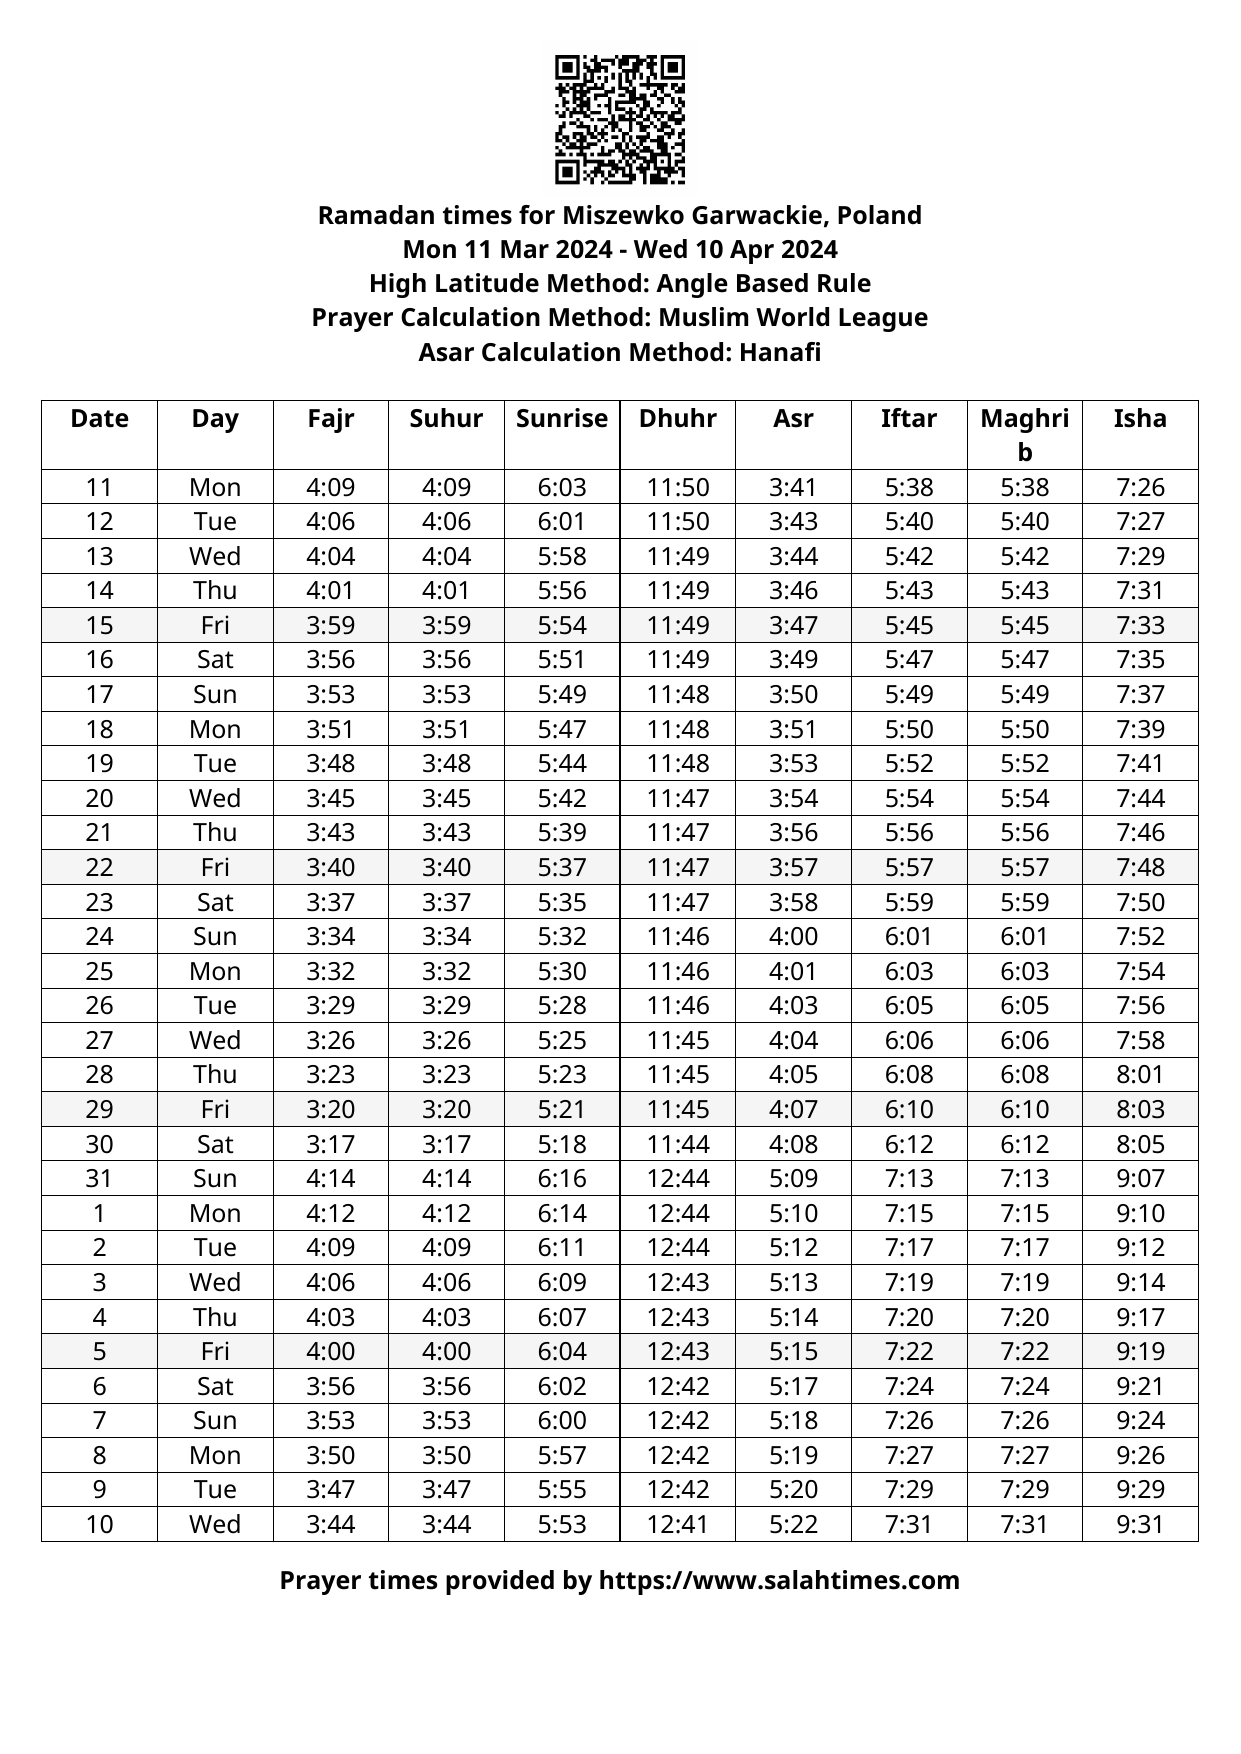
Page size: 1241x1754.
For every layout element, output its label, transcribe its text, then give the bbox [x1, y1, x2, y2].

table_cell 7:54 [1083, 954, 1198, 987]
table_cell 6:12 [852, 1127, 967, 1160]
table_cell 5:59 [852, 885, 967, 918]
table_cell 5:43 [852, 574, 967, 607]
table_cell 6:04 [505, 1334, 619, 1368]
table_cell 3:56 [389, 1369, 504, 1402]
table_cell 3:23 [389, 1058, 504, 1091]
table_cell 3:53 [736, 746, 851, 780]
table_cell 4:14 [389, 1161, 504, 1195]
table_cell 3:47 [736, 608, 851, 642]
table_cell 4:14 [274, 1161, 388, 1195]
table_cell 11 [42, 470, 157, 503]
table_cell Wed [158, 1507, 273, 1541]
table_cell 7:24 [852, 1369, 967, 1402]
table_cell 5:38 [968, 470, 1082, 503]
table_cell 10 [42, 1507, 157, 1541]
table_cell Mon [158, 954, 273, 987]
table_cell 5:49 [852, 677, 967, 711]
table_cell 12 [42, 504, 157, 538]
table_cell 9:29 [1083, 1473, 1198, 1506]
table_cell 6:09 [505, 1265, 619, 1299]
table_cell 3:58 [736, 885, 851, 918]
table_cell 5:49 [968, 677, 1082, 711]
table_cell 13 [42, 539, 157, 572]
table_cell 3:45 [274, 781, 388, 814]
table_header Fajr [274, 401, 388, 469]
table_cell 5:54 [852, 781, 967, 814]
table_cell 11:50 [621, 470, 735, 503]
table_cell 3:51 [736, 712, 851, 745]
table_cell 11:49 [621, 643, 735, 676]
table_cell 11:44 [621, 1127, 735, 1160]
table_cell 4:03 [389, 1300, 504, 1333]
table_cell 5:38 [852, 470, 967, 503]
table_cell 4:04 [389, 539, 504, 572]
table_cell 5:09 [736, 1161, 851, 1195]
table_cell Sat [158, 885, 273, 918]
table_cell 11:46 [621, 919, 735, 953]
table_cell 4:08 [736, 1127, 851, 1160]
table_cell 7:26 [852, 1404, 967, 1437]
table_cell 5 [42, 1334, 157, 1368]
table_cell 6:01 [505, 504, 619, 538]
table_cell 5:52 [968, 746, 1082, 780]
table_cell 12:44 [621, 1196, 735, 1229]
table_cell 7:15 [852, 1196, 967, 1229]
table_cell 3:29 [274, 989, 388, 1022]
table_cell 5:40 [968, 504, 1082, 538]
table_cell 7:13 [968, 1161, 1082, 1195]
table_cell 7:39 [1083, 712, 1198, 745]
table_cell 6:03 [505, 470, 619, 503]
table_cell 8:05 [1083, 1127, 1198, 1160]
table_cell 3:51 [274, 712, 388, 745]
table_cell Wed [158, 539, 273, 572]
table_cell 3:32 [389, 954, 504, 987]
table_cell 5:50 [852, 712, 967, 745]
table_cell 5:51 [505, 643, 619, 676]
table_cell 11:49 [621, 539, 735, 572]
table_cell 14 [42, 574, 157, 607]
table_cell 7:20 [852, 1300, 967, 1333]
table_cell 9:19 [1083, 1334, 1198, 1368]
table_cell 7:22 [852, 1334, 967, 1368]
table_cell 7:31 [852, 1507, 967, 1541]
table_cell Thu [158, 574, 273, 607]
table_cell 5:57 [852, 850, 967, 884]
table_cell Sun [158, 1404, 273, 1437]
table_cell 11:45 [621, 1092, 735, 1126]
table_cell 5:43 [968, 574, 1082, 607]
table_cell 5:21 [505, 1092, 619, 1126]
table_cell 8:03 [1083, 1092, 1198, 1126]
table_cell 3:37 [274, 885, 388, 918]
table_cell 6:01 [968, 919, 1082, 953]
table_cell 5:47 [852, 643, 967, 676]
table_cell 7:50 [1083, 885, 1198, 918]
table_cell 5:49 [505, 677, 619, 711]
table_cell 3:59 [389, 608, 504, 642]
table_cell 9:26 [1083, 1438, 1198, 1472]
table_cell 3:29 [389, 989, 504, 1022]
table_cell 6:02 [505, 1369, 619, 1402]
table_cell 11:45 [621, 1023, 735, 1057]
table_cell 28 [42, 1058, 157, 1091]
table_cell 7:29 [852, 1473, 967, 1506]
table_cell 5:39 [505, 816, 619, 849]
table_cell 31 [42, 1161, 157, 1195]
table_cell 3:53 [274, 1404, 388, 1437]
table_cell 5:37 [505, 850, 619, 884]
table_cell Sat [158, 1127, 273, 1160]
table_cell 6:06 [852, 1023, 967, 1057]
table_cell 11:48 [621, 712, 735, 745]
table_cell 9:14 [1083, 1265, 1198, 1299]
table_cell 4:09 [274, 470, 388, 503]
table_header Day [158, 401, 273, 469]
table_cell 19 [42, 746, 157, 780]
table_cell Wed [158, 1023, 273, 1057]
table_cell 5:19 [736, 1438, 851, 1472]
table_cell 7:26 [968, 1404, 1082, 1437]
table_cell 5:56 [505, 574, 619, 607]
table_cell 6:07 [505, 1300, 619, 1333]
table_cell 7:48 [1083, 850, 1198, 884]
table_cell 5:57 [968, 850, 1082, 884]
table_header Date [42, 401, 157, 469]
table_cell 3:26 [274, 1023, 388, 1057]
table_cell 4 [42, 1300, 157, 1333]
table_cell 6:08 [968, 1058, 1082, 1091]
table_cell 5:42 [968, 539, 1082, 572]
table_cell 3:53 [389, 1404, 504, 1437]
table_cell Wed [158, 781, 273, 814]
table_cell Tue [158, 1473, 273, 1506]
table_cell 6:01 [852, 919, 967, 953]
table_cell 7:15 [968, 1196, 1082, 1229]
table_cell 4:07 [736, 1092, 851, 1126]
table_cell 3:44 [389, 1507, 504, 1541]
table_header Maghrib [968, 401, 1082, 469]
table_cell Tue [158, 504, 273, 538]
table_cell Sun [158, 677, 273, 711]
table_cell 12:43 [621, 1334, 735, 1368]
table_cell 3:51 [389, 712, 504, 745]
table_cell 7:19 [968, 1265, 1082, 1299]
table_cell 5:42 [505, 781, 619, 814]
table_cell 4:09 [389, 1231, 504, 1264]
table_cell 4:06 [389, 504, 504, 538]
table_cell 4:04 [736, 1023, 851, 1057]
table_cell 4:05 [736, 1058, 851, 1091]
table_cell 3:50 [389, 1438, 504, 1472]
table_cell 9:24 [1083, 1404, 1198, 1437]
table_cell 3:40 [389, 850, 504, 884]
table_cell 11:50 [621, 504, 735, 538]
table_cell 3:50 [736, 677, 851, 711]
table_cell 5:57 [505, 1438, 619, 1472]
table_cell 9:10 [1083, 1196, 1198, 1229]
table_cell 3:23 [274, 1058, 388, 1091]
table_cell 11:47 [621, 781, 735, 814]
table_cell Tue [158, 746, 273, 780]
table_cell 3:56 [274, 1369, 388, 1402]
table_header Isha [1083, 401, 1198, 469]
table_cell 5:15 [736, 1334, 851, 1368]
table_cell 6:10 [968, 1092, 1082, 1126]
table_cell 5:14 [736, 1300, 851, 1333]
table_cell 5:50 [968, 712, 1082, 745]
text High Latitude Method: Angle Based Rule [42, 266, 1198, 300]
table_cell 4:00 [389, 1334, 504, 1368]
table_cell Sat [158, 643, 273, 676]
table_cell Mon [158, 1438, 273, 1472]
table_cell 11:47 [621, 850, 735, 884]
table_cell 3:34 [389, 919, 504, 953]
table_cell 3:34 [274, 919, 388, 953]
table_cell Mon [158, 1196, 273, 1229]
table_cell 7:58 [1083, 1023, 1198, 1057]
table_cell 4:01 [736, 954, 851, 987]
table_cell 3:37 [389, 885, 504, 918]
table_cell 3:50 [274, 1438, 388, 1472]
table_cell 7:46 [1083, 816, 1198, 849]
table_cell 5:23 [505, 1058, 619, 1091]
picture [542, 41, 699, 198]
table_cell 6:14 [505, 1196, 619, 1229]
table_cell 3:49 [736, 643, 851, 676]
table_cell 3:48 [389, 746, 504, 780]
text Prayer times provided by https://www.salahtimes.com [42, 1563, 1198, 1597]
table_cell 3:47 [274, 1473, 388, 1506]
table_cell 7:17 [852, 1231, 967, 1264]
table_cell 22 [42, 850, 157, 884]
table_cell 3:54 [736, 781, 851, 814]
table_cell 3:26 [389, 1023, 504, 1057]
table_header Dhuhr [621, 401, 735, 469]
table_cell 5:45 [852, 608, 967, 642]
table_cell 1 [42, 1196, 157, 1229]
table_cell 5:30 [505, 954, 619, 987]
table_cell Fri [158, 608, 273, 642]
table_cell 4:03 [736, 989, 851, 1022]
text Prayer Calculation Method: Muslim World League [42, 300, 1198, 334]
table_cell 7:33 [1083, 608, 1198, 642]
table_cell 7:20 [968, 1300, 1082, 1333]
table_cell 5:28 [505, 989, 619, 1022]
table_cell 5:40 [852, 504, 967, 538]
table_cell Wed [158, 1265, 273, 1299]
table_cell 3:45 [389, 781, 504, 814]
table_cell 6 [42, 1369, 157, 1402]
table_cell 27 [42, 1023, 157, 1057]
table_cell 4:00 [736, 919, 851, 953]
table_cell 5:45 [968, 608, 1082, 642]
table_cell Mon [158, 712, 273, 745]
table_cell 11:48 [621, 677, 735, 711]
table_cell 11:46 [621, 954, 735, 987]
table_cell 4:06 [274, 504, 388, 538]
table_cell 2 [42, 1231, 157, 1264]
table_cell 7:41 [1083, 746, 1198, 780]
table_cell 3:43 [274, 816, 388, 849]
table_cell 5:32 [505, 919, 619, 953]
table_cell 7:31 [968, 1507, 1082, 1541]
table_cell 20 [42, 781, 157, 814]
table_cell 3:47 [389, 1473, 504, 1506]
table_cell 4:01 [389, 574, 504, 607]
table_cell Sun [158, 1161, 273, 1195]
table_cell 3:44 [274, 1507, 388, 1541]
table_cell Thu [158, 816, 273, 849]
table_cell 5:56 [852, 816, 967, 849]
table_header Asr [736, 401, 851, 469]
table_cell 25 [42, 954, 157, 987]
table_cell 5:17 [736, 1369, 851, 1402]
table_cell 6:00 [505, 1404, 619, 1437]
table_cell 3:53 [274, 677, 388, 711]
table_cell Sun [158, 919, 273, 953]
table_cell 5:55 [505, 1473, 619, 1506]
table_cell 9:07 [1083, 1161, 1198, 1195]
table_cell 11:47 [621, 885, 735, 918]
table_cell 7:13 [852, 1161, 967, 1195]
table_cell 15 [42, 608, 157, 642]
table_cell 12:41 [621, 1507, 735, 1541]
table_cell 3:56 [389, 643, 504, 676]
table_cell 5:35 [505, 885, 619, 918]
table_cell 3:20 [274, 1092, 388, 1126]
table_cell Tue [158, 1231, 273, 1264]
table_cell 5:47 [505, 712, 619, 745]
table_cell 3:17 [274, 1127, 388, 1160]
table_cell 4:00 [274, 1334, 388, 1368]
table_cell 6:16 [505, 1161, 619, 1195]
table_cell 12:43 [621, 1300, 735, 1333]
table_cell 4:09 [274, 1231, 388, 1264]
table_cell 11:48 [621, 746, 735, 780]
table_cell 5:42 [852, 539, 967, 572]
table_cell 26 [42, 989, 157, 1022]
table_cell Tue [158, 989, 273, 1022]
table_cell 5:54 [505, 608, 619, 642]
table_cell 3:44 [736, 539, 851, 572]
table_cell 6:05 [968, 989, 1082, 1022]
table_cell 3:41 [736, 470, 851, 503]
table_cell 11:46 [621, 989, 735, 1022]
table_cell 6:03 [968, 954, 1082, 987]
table_cell 5:44 [505, 746, 619, 780]
table_cell 7:29 [1083, 539, 1198, 572]
table_cell 11:47 [621, 816, 735, 849]
table_cell Fri [158, 850, 273, 884]
table_cell 3:20 [389, 1092, 504, 1126]
table_cell 16 [42, 643, 157, 676]
table_cell 3:43 [736, 504, 851, 538]
table_cell 5:13 [736, 1265, 851, 1299]
table_cell 3 [42, 1265, 157, 1299]
table_cell 7:44 [1083, 781, 1198, 814]
table_header Suhur [389, 401, 504, 469]
table_cell 11:49 [621, 574, 735, 607]
table_cell 5:22 [736, 1507, 851, 1541]
table_cell Fri [158, 1334, 273, 1368]
table_cell 3:40 [274, 850, 388, 884]
table_cell 7:35 [1083, 643, 1198, 676]
table_cell 3:53 [389, 677, 504, 711]
table_cell 7:24 [968, 1369, 1082, 1402]
table_cell 5:18 [736, 1404, 851, 1437]
table_cell 12:42 [621, 1438, 735, 1472]
table_cell 3:56 [736, 816, 851, 849]
table_cell 9:12 [1083, 1231, 1198, 1264]
table_cell 5:20 [736, 1473, 851, 1506]
table_cell 5:59 [968, 885, 1082, 918]
text Ramadan times for Miszewko Garwackie, Poland [42, 198, 1198, 232]
table_cell 3:56 [274, 643, 388, 676]
table_cell 21 [42, 816, 157, 849]
table_cell 12:44 [621, 1231, 735, 1264]
table_cell 7:56 [1083, 989, 1198, 1022]
table_cell Thu [158, 1300, 273, 1333]
table_cell 30 [42, 1127, 157, 1160]
table_cell 3:32 [274, 954, 388, 987]
table_cell 6:03 [852, 954, 967, 987]
table_cell 5:47 [968, 643, 1082, 676]
table_cell 9 [42, 1473, 157, 1506]
table_cell 6:12 [968, 1127, 1082, 1160]
table_cell Thu [158, 1058, 273, 1091]
table_cell 7:19 [852, 1265, 967, 1299]
table_header Iftar [852, 401, 967, 469]
table_cell 6:05 [852, 989, 967, 1022]
table_cell 3:48 [274, 746, 388, 780]
table_cell Sat [158, 1369, 273, 1402]
table_cell 3:59 [274, 608, 388, 642]
table_cell 7:27 [968, 1438, 1082, 1472]
table_cell 3:43 [389, 816, 504, 849]
table_cell 4:12 [274, 1196, 388, 1229]
table_cell 6:06 [968, 1023, 1082, 1057]
table_cell 12:43 [621, 1265, 735, 1299]
table_cell 6:11 [505, 1231, 619, 1264]
table_cell 4:06 [274, 1265, 388, 1299]
table_cell 3:57 [736, 850, 851, 884]
table_cell 8 [42, 1438, 157, 1472]
table_cell 4:01 [274, 574, 388, 607]
table_cell 7:26 [1083, 470, 1198, 503]
table_cell 5:53 [505, 1507, 619, 1541]
table_cell 3:17 [389, 1127, 504, 1160]
table_cell 17 [42, 677, 157, 711]
table_cell 7:22 [968, 1334, 1082, 1368]
text Asar Calculation Method: Hanafi [42, 334, 1198, 368]
table_cell 4:04 [274, 539, 388, 572]
table_cell 7:27 [852, 1438, 967, 1472]
table_cell 8:01 [1083, 1058, 1198, 1091]
table_cell 11:45 [621, 1058, 735, 1091]
table_cell 7:37 [1083, 677, 1198, 711]
table_cell 4:06 [389, 1265, 504, 1299]
table_cell 4:03 [274, 1300, 388, 1333]
table_cell 6:10 [852, 1092, 967, 1126]
table_cell 12:42 [621, 1369, 735, 1402]
table_cell 5:54 [968, 781, 1082, 814]
table_cell Fri [158, 1092, 273, 1126]
table_cell Mon [158, 470, 273, 503]
text Mon 11 Mar 2024 - Wed 10 Apr 2024 [42, 232, 1198, 266]
table_cell 12:44 [621, 1161, 735, 1195]
table_cell 12:42 [621, 1473, 735, 1506]
table_cell 6:08 [852, 1058, 967, 1091]
table_cell 5:12 [736, 1231, 851, 1264]
table_cell 5:18 [505, 1127, 619, 1160]
table_cell 4:12 [389, 1196, 504, 1229]
table_cell 9:21 [1083, 1369, 1198, 1402]
table_header Sunrise [505, 401, 619, 469]
table_cell 7 [42, 1404, 157, 1437]
table_cell 5:52 [852, 746, 967, 780]
table_cell 7:27 [1083, 504, 1198, 538]
table_cell 9:17 [1083, 1300, 1198, 1333]
table_cell 4:09 [389, 470, 504, 503]
table_cell 5:58 [505, 539, 619, 572]
table_cell 18 [42, 712, 157, 745]
table_cell 7:52 [1083, 919, 1198, 953]
table_cell 7:31 [1083, 574, 1198, 607]
table_cell 23 [42, 885, 157, 918]
table_cell 12:42 [621, 1404, 735, 1437]
table_cell 3:46 [736, 574, 851, 607]
table_cell 7:29 [968, 1473, 1082, 1506]
table_cell 29 [42, 1092, 157, 1126]
table_cell 11:49 [621, 608, 735, 642]
table_cell 7:17 [968, 1231, 1082, 1264]
table_cell 5:25 [505, 1023, 619, 1057]
table_cell 24 [42, 919, 157, 953]
table_cell 9:31 [1083, 1507, 1198, 1541]
table_cell 5:56 [968, 816, 1082, 849]
table_cell 5:10 [736, 1196, 851, 1229]
